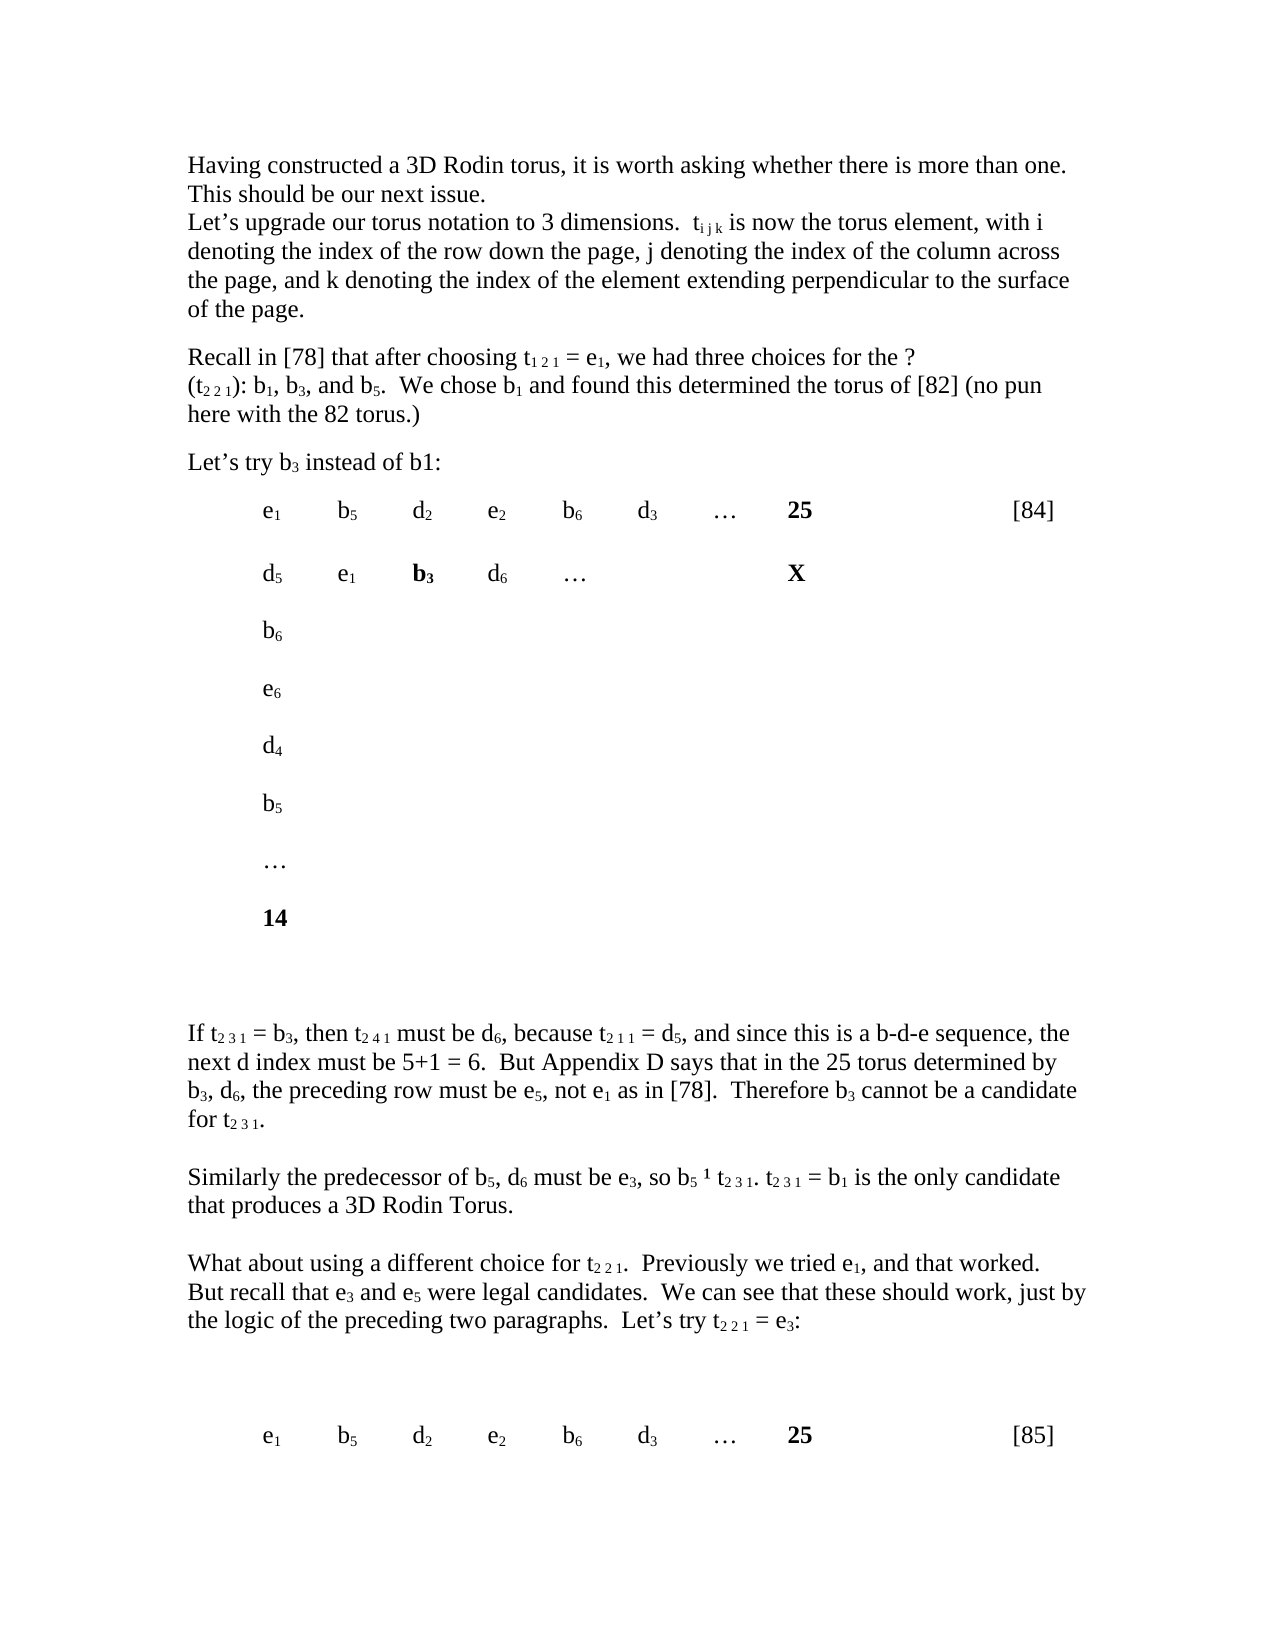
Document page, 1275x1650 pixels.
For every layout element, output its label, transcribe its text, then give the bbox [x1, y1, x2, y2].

text Let’s upgrade our torus notation to 3 dimensions. ti j k is now the torus element, with i denoting the index of the row down the page, j denoting the index of the column across the page, and k denoting the index of the element extending perpendicular to the surface of the page. [187, 207, 1087, 322]
text e1 b5 d2 e2 b6 d3 … 25 [85] [187, 1420, 1087, 1449]
text What about using a different choice for t2 2 1. Previously we tried e1, and that worked. But recall that e3 and e5 were legal candidates. We can see that these should work, just by the logic of the preceding two paragraphs. Let’s try t2 2 1 = e3: [187, 1248, 1087, 1334]
text If t2 3 1 = b3, then t2 4 1 must be d6, because t2 1 1 = d5, and since this is a b-d-e sequence, the next d index must be 5+1 = 6. But Appendix D says that in the 25 torus determined by b3, d6, the preceding row must be e5, not e1 as in [78]. Therefore b3 cannot be a candidate for t2 3 1. [187, 1018, 1087, 1133]
text b5 [187, 788, 1087, 817]
text 14 [187, 903, 1087, 932]
text d5 e1 b3 d6 … X [187, 558, 1087, 587]
text (t2 2 1): b1, b3, and b5. We chose b1 and found this determined the torus of [82] (no pun here with the 82 torus.) [187, 370, 1087, 428]
text Let’s try b3 instead of b1: [187, 447, 1087, 476]
text e1 b5 d2 e2 b6 d3 … 25 [84] [187, 495, 1087, 524]
text b6 [187, 615, 1087, 644]
text e6 [187, 673, 1087, 702]
text Similarly the predecessor of b5, d6 must be e3, so b5 ¹ t2 3 1. t2 3 1 = b1 is the only candidate that produces a 3D Rodin Torus. [187, 1162, 1087, 1219]
text … [187, 845, 1087, 874]
text Recall in [78] that after choosing t1 2 1 = e1, we had three choices for the ? [187, 342, 1087, 370]
text d4 [187, 730, 1087, 759]
text Having constructed a 3D Rodin torus, it is worth asking whether there is more than one. This should be our next issue. [187, 150, 1087, 207]
